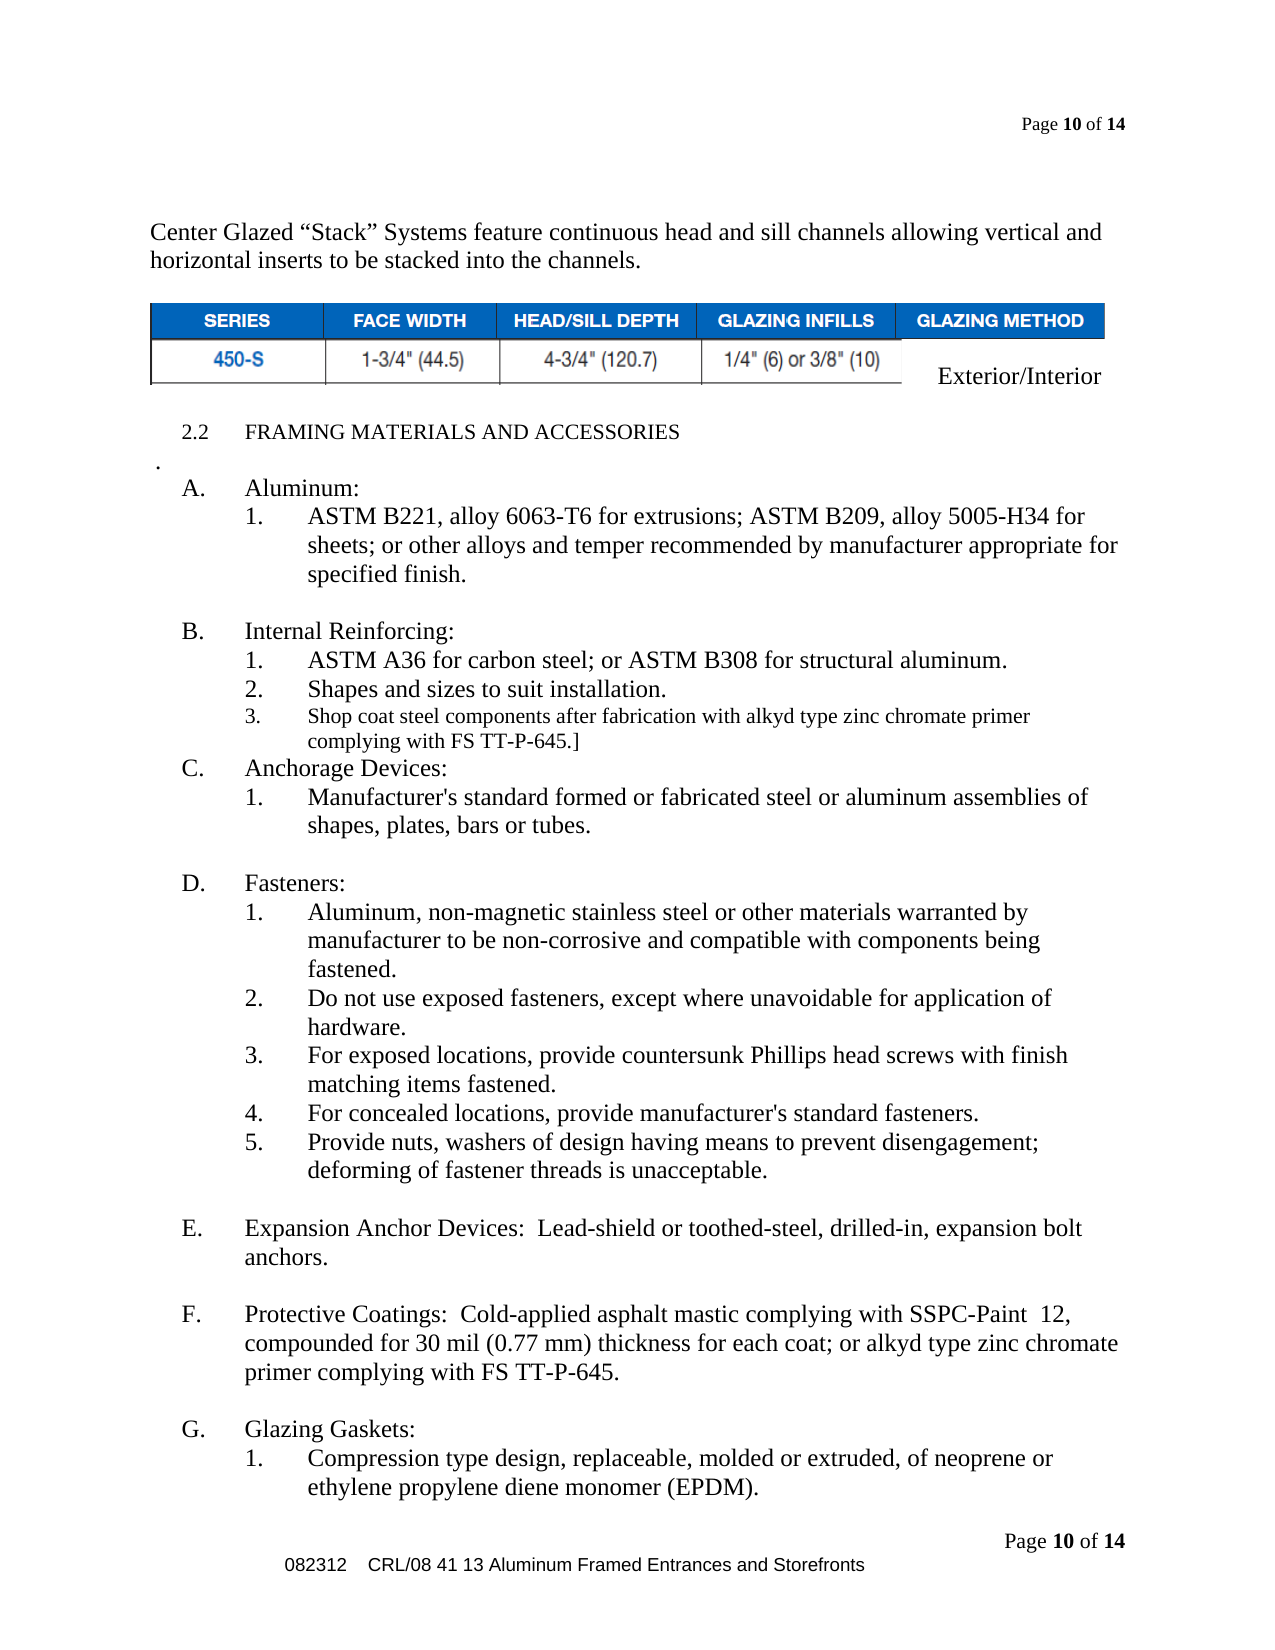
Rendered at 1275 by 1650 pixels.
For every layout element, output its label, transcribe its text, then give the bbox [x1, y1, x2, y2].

text 1. Aluminum, non-magnetic stainless steel or other materials warranted by manufacturer to be non-corrosive and compatible with components being fastened. [244, 897, 1125, 983]
text Center Glazed “Stack” Systems feature continuous head and sill channels allowing vertical and horizontal inserts to be stacked into the channels. [150, 217, 1125, 274]
text 2.2 FRAMING MATERIALS AND ACCESSORIES [181, 419, 1125, 444]
text B. Internal Reinforcing: [181, 616, 1125, 645]
text F. Protective Coatings: Cold-applied asphalt mastic complying with SSPC-Paint 12, compounded for 30 mil (0.77 mm) thickness for each coat; or alkyd type zinc chromate primer complying with FS TT-P-645. [181, 1299, 1125, 1386]
text 3. For exposed locations, provide countersunk Phillips head screws with finish matching items fastened. [244, 1041, 1125, 1098]
text 2. Do not use exposed fasteners, except where unavoidable for application of hardware. [244, 983, 1125, 1041]
text 1. ASTM B221, alloy 6063-T6 for extrusions; ASTM B209, alloy 5005-H34 for sheets; or other alloys and temper recommended by manufacturer appropriate for specified finish. [244, 501, 1125, 588]
text D. Fasteners: [181, 868, 1125, 897]
text A. Aluminum: [181, 473, 1125, 501]
text 4. For concealed locations, provide manufacturer's standard fasteners. [244, 1098, 1125, 1127]
text 3. Shop coat steel components after fabrication with alkyd type zinc chromate primer complying with FS TT-P-645.] [244, 703, 1125, 753]
text Exterior/Interior [150, 339, 1125, 390]
text C. Anchorage Devices: [181, 753, 1125, 782]
list Compression type design, replaceable, molded or extruded, of neoprene or ethylene propylene diene monomer (EPDM). [244, 1443, 1125, 1501]
text 5. Provide nuts, washers of design having means to prevent disengagement; deforming of fastener threads is unacceptable. [244, 1127, 1125, 1184]
text 1. Manufacturer's standard formed or fabricated steel or aluminum assemblies of shapes, plates, bars or tubes. [244, 782, 1125, 839]
text 2. Shapes and sizes to suit installation. [244, 674, 1125, 703]
text E. Expansion Anchor Devices: Lead-shield or toothed-steel, drilled-in, expansion bolt anchors. [181, 1213, 1125, 1271]
text G. Glazing Gaskets: [181, 1414, 1125, 1443]
text 1. ASTM A36 for carbon steel; or ASTM B308 for structural aluminum. [244, 645, 1125, 674]
